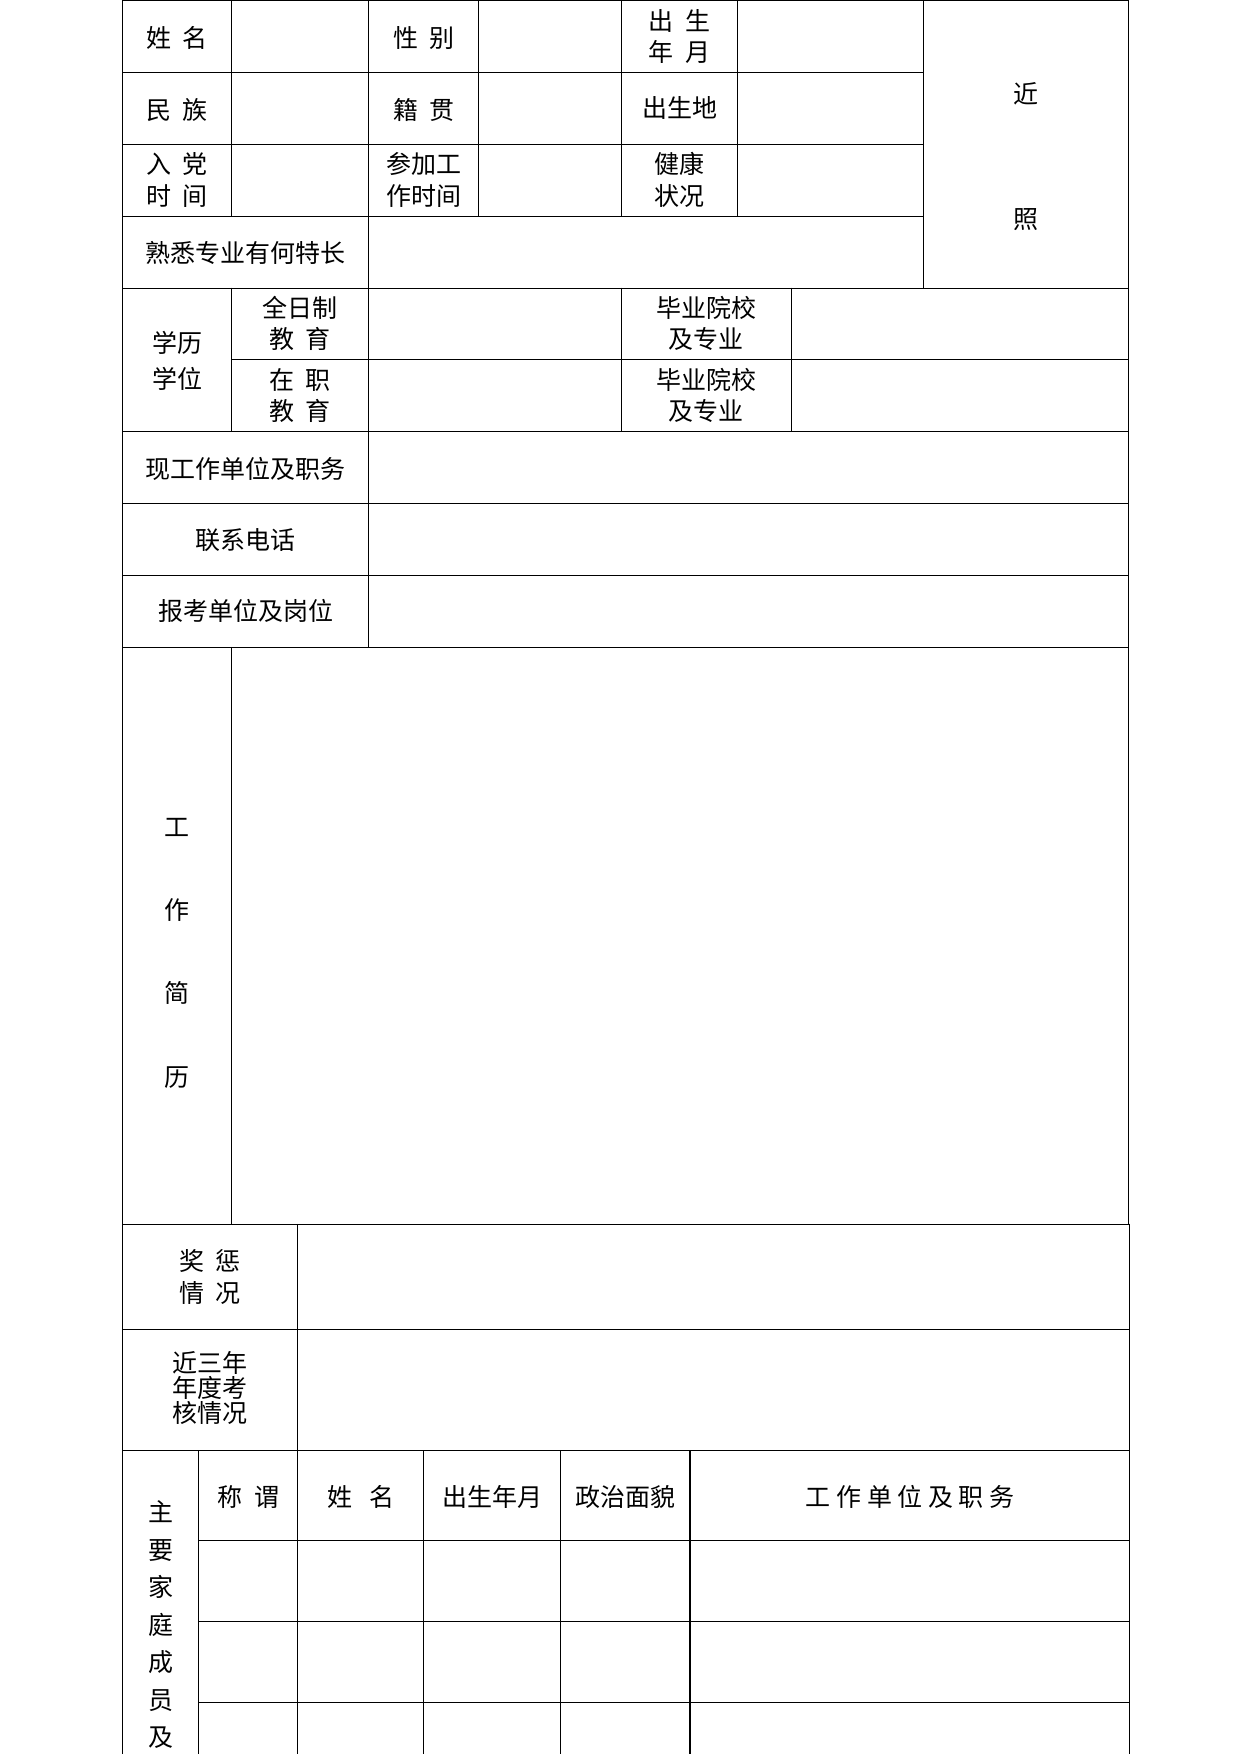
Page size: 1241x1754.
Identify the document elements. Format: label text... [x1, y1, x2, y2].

table_cell [199, 1622, 297, 1702]
table_cell 在 职 教 育 [232, 360, 368, 431]
table_cell 工 作 简 历 [123, 648, 231, 1224]
table_cell 工 作 单 位 及 职 务 [691, 1451, 1129, 1540]
table_cell 健康 状况 [622, 145, 737, 216]
table_cell [199, 1541, 297, 1621]
table_cell [298, 1622, 423, 1702]
table_cell [369, 289, 621, 359]
table_cell 主 要 家 庭 成 员 及 社 会 关 系 [123, 1451, 198, 1754]
table_cell 出生年月 [424, 1451, 560, 1540]
table_cell 民 族 [123, 73, 231, 144]
table_cell [232, 145, 368, 216]
table_cell 熟悉专业有何特长 [123, 217, 368, 287]
table_cell 奖 惩 情 况 [123, 1225, 297, 1329]
table_cell [792, 289, 1128, 359]
table_cell [298, 1225, 1129, 1329]
table_header 近 照 [924, 1, 1128, 287]
table_cell [691, 1541, 1129, 1621]
table_cell 毕业院校 及专业 [622, 289, 791, 359]
table_cell 姓 名 [298, 1451, 423, 1540]
table_cell [424, 1622, 560, 1702]
table_cell [369, 576, 1128, 647]
table_cell 入 党 时 间 [123, 145, 231, 216]
table_cell [792, 360, 1128, 431]
table_cell [232, 648, 1128, 1224]
table_cell [561, 1622, 689, 1702]
table_cell [424, 1541, 560, 1621]
table_cell 报考单位及岗位 [123, 576, 368, 647]
table_cell [199, 1703, 297, 1754]
table_header [479, 1, 621, 72]
table_cell 参加工作时间 [369, 145, 478, 216]
table_header 出 生 年 月 [622, 1, 737, 72]
table_cell [738, 145, 923, 216]
table_cell [691, 1622, 1129, 1702]
table_cell [738, 73, 923, 144]
table_cell [691, 1703, 1129, 1754]
table_cell [298, 1703, 423, 1754]
table_cell [369, 504, 1128, 575]
table_header [738, 1, 923, 72]
table_cell 称 谓 [199, 1451, 297, 1540]
table_cell 联系电话 [123, 504, 368, 575]
table_cell [369, 217, 923, 287]
table_cell 出生地 [622, 73, 737, 144]
table_cell [298, 1541, 423, 1621]
table_cell [232, 73, 368, 144]
table_cell 全日制 教 育 [232, 289, 368, 359]
table_header 性 别 [369, 1, 478, 72]
table_cell [561, 1541, 689, 1621]
table_cell 近三年 年度考 核情况 [123, 1330, 297, 1450]
table_cell [424, 1703, 560, 1754]
table_cell 现工作单位及职务 [123, 432, 368, 503]
table_cell [479, 145, 621, 216]
table_cell 政治面貌 [561, 1451, 689, 1540]
table_cell [298, 1330, 1129, 1450]
table_cell 学历 学位 [123, 289, 231, 431]
table_header 姓 名 [123, 1, 231, 72]
table_cell [369, 432, 1128, 503]
table_cell 毕业院校 及专业 [622, 360, 791, 431]
table_cell [561, 1703, 689, 1754]
table_cell [479, 73, 621, 144]
table_cell 籍 贯 [369, 73, 478, 144]
table_cell [369, 360, 621, 431]
table_header [232, 1, 368, 72]
